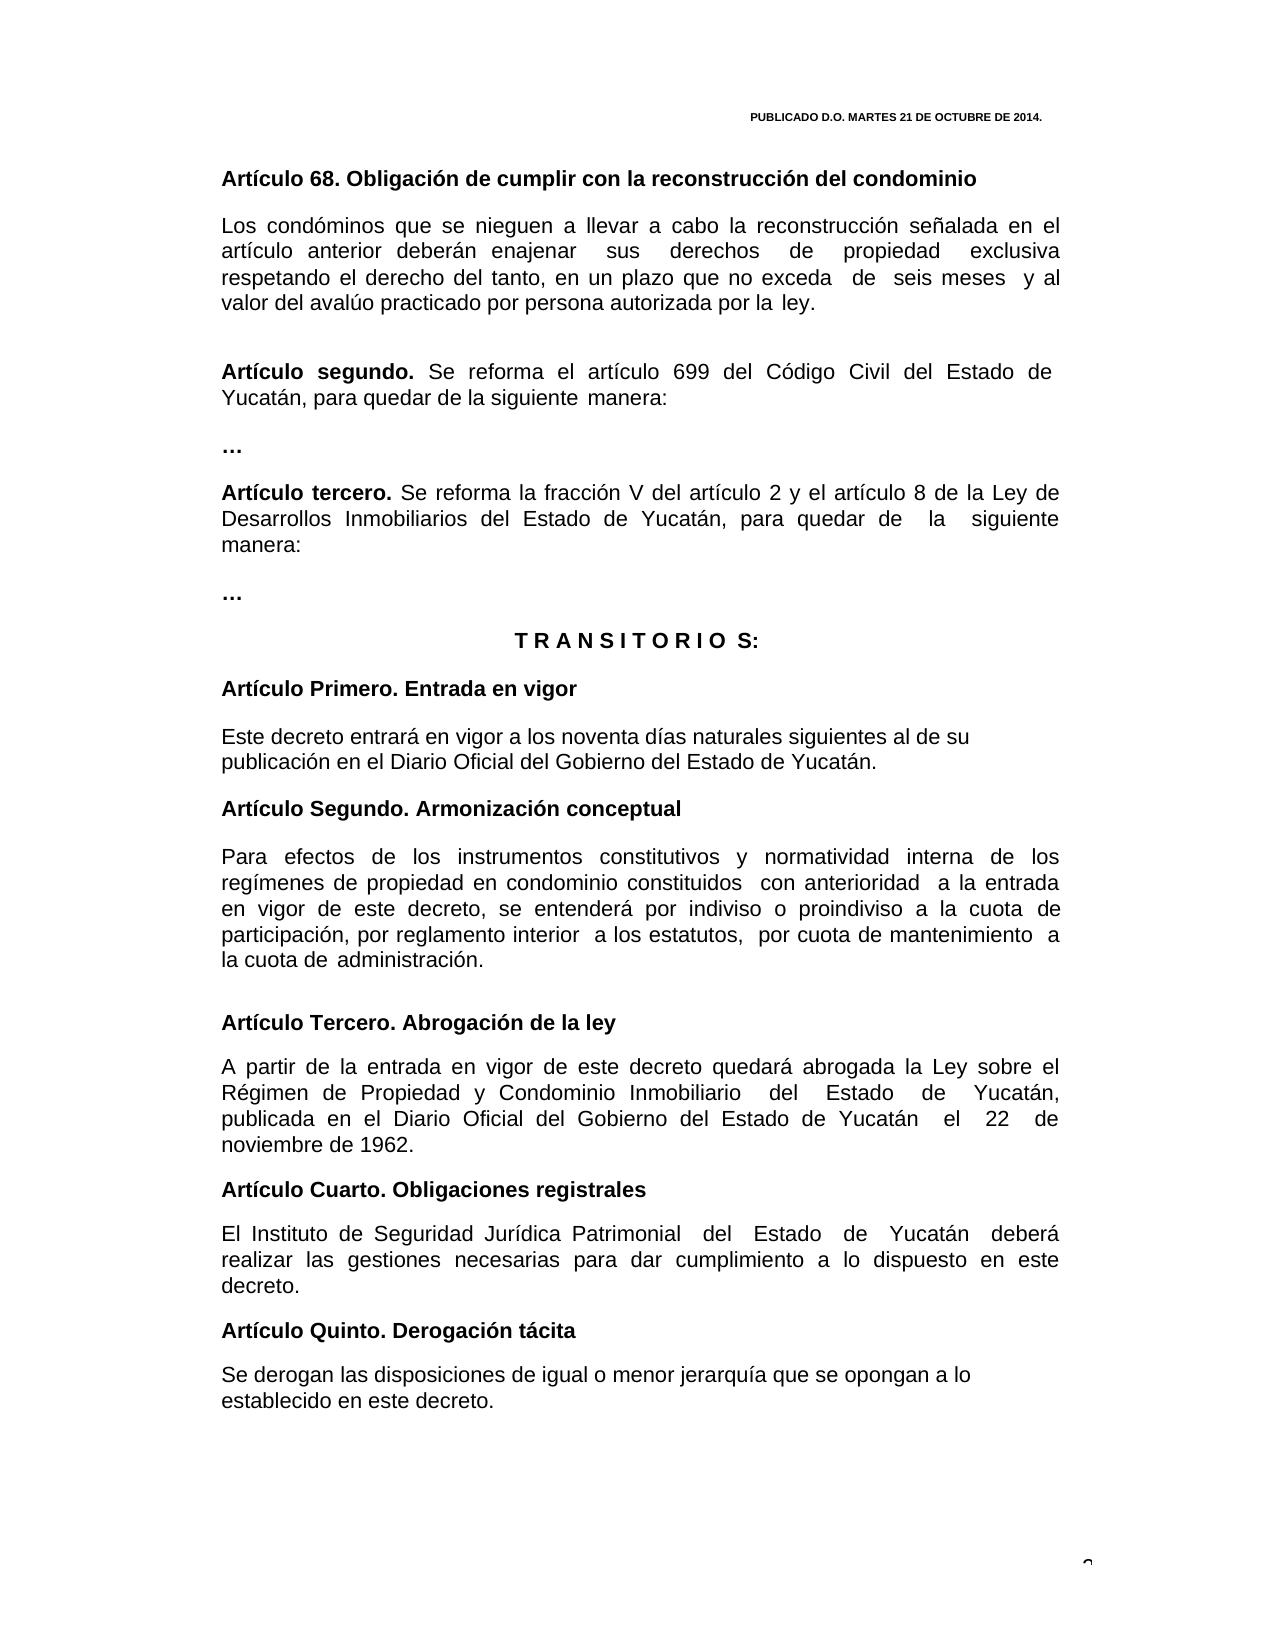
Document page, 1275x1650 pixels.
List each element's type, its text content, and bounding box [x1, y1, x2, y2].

text Artículo tercero. Se reforma la fracción V del artículo 2 y el artículo 8 de la Ley de Desarrollos Inmobiliarios del Estado de Yucatán, para quedar de la siguiente manera: [221, 480, 1061, 557]
text Se derogan las disposiciones de igual o menor jerarquía que se opongan a lo establecido en este decreto. [221, 1362, 1041, 1413]
text A partir de la entrada en vigor de este decreto quedará abrogada la Ley sobre el Régimen de Propiedad y Condominio Inmobiliario del Estado de Yucatán, publicada en el Diario Oficial del Gobierno del Estado de Yucatán el 22 de noviembre de 1962. [221, 1054, 1061, 1157]
text Artículo segundo. Se reforma el artículo 699 del Código Civil del Estado de Yucatán, para quedar de la siguiente manera: [221, 359, 1053, 410]
subtitle Artículo Segundo. Armonización conceptual [221, 796, 1096, 822]
text T R A N S I T O R I O S: [514, 628, 1096, 653]
subtitle Artículo Quinto. Derogación tácita [221, 1317, 1096, 1343]
text Artículo Primero. Entrada en vigor [221, 676, 1096, 701]
subtitle … [221, 432, 1096, 458]
subtitle … [221, 580, 1096, 605]
subtitle Artículo Cuarto. Obligaciones registrales [221, 1177, 1096, 1202]
subtitle Artículo 68. Obligación de cumplir con la reconstrucción del condominio [221, 166, 1096, 191]
text Los condóminos que se nieguen a llevar a cabo la reconstrucción señalada en el artículo anterior deberán enajenar sus derechos de propiedad exclusiva respetando el derecho del tanto, en un plazo que no exceda de seis meses y al valor del avalúo practicado por persona autorizada por la ley. [221, 212, 1061, 316]
text Para efectos de los instrumentos constitutivos y normatividad interna de los regímenes de propiedad en condominio constituidos con anterioridad a la entrada en vigor de este decreto, se entenderá por indiviso o proindiviso a la cuota de participación, por reglamento interior a los estatutos, por cuota de mantenimiento a la cuota de administración. [221, 844, 1061, 973]
subtitle Artículo Tercero. Abrogación de la ley [221, 1009, 1096, 1034]
text Este decreto entrará en vigor a los noventa días naturales siguientes al de su publicación en el Diario Oficial del Gobierno del Estado de Yucatán. [221, 723, 1041, 774]
text El Instituto de Seguridad Jurídica Patrimonial del Estado de Yucatán deberá realizar las gestiones necesarias para dar cumplimiento a lo dispuesto en este decreto. [221, 1221, 1061, 1298]
